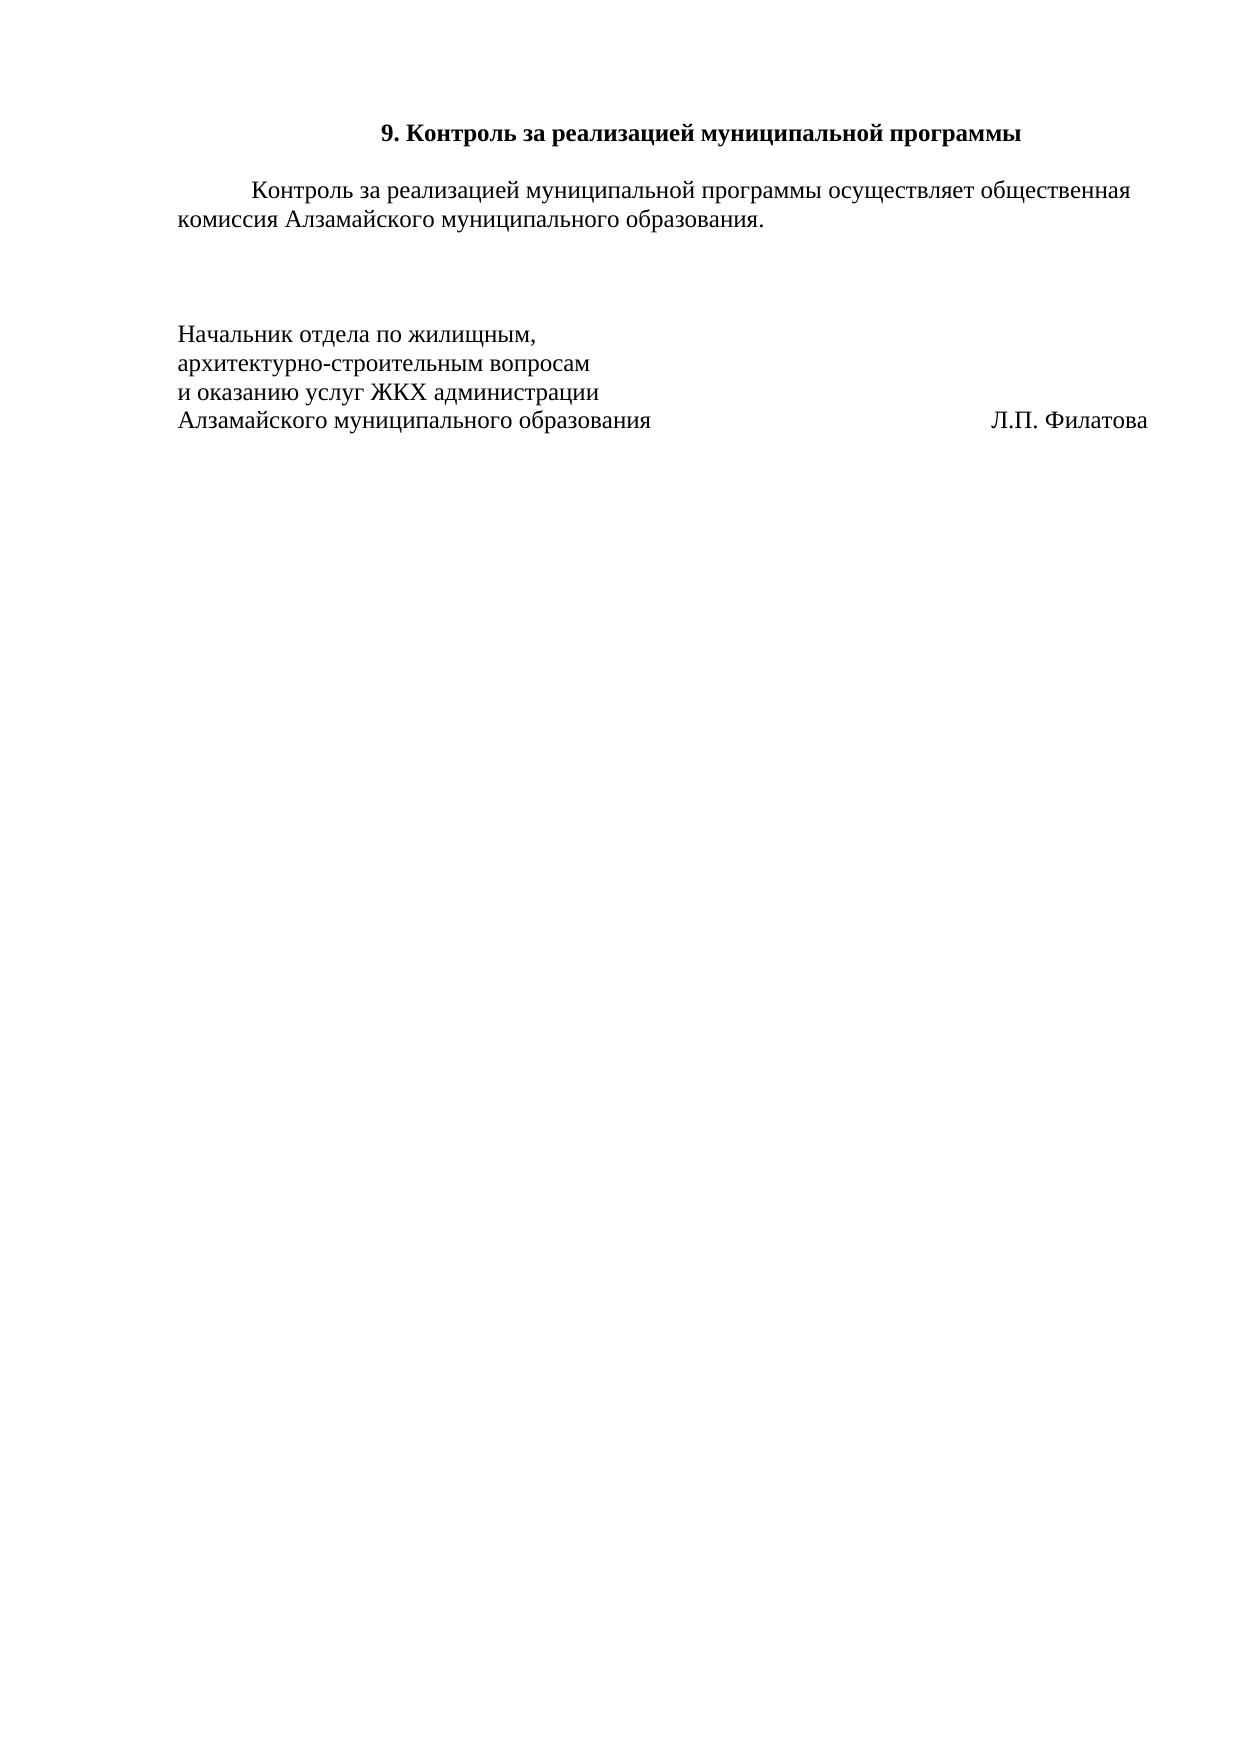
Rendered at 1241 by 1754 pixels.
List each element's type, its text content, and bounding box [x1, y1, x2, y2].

text 9. Контроль за реализацией муниципальной программы [177, 118, 1152, 147]
text Алзамайского муниципального образования Л.П. Филатова [177, 406, 1152, 434]
text Контроль за реализацией муниципальной программы осуществляет общественная комиссия Алзамайского муниципального образования. [177, 176, 1152, 233]
text и оказанию услуг ЖКХ администрации [177, 377, 1152, 406]
text Начальник отдела по жилищным, [177, 319, 1152, 348]
text архитектурно-строительным вопросам [177, 348, 1152, 377]
